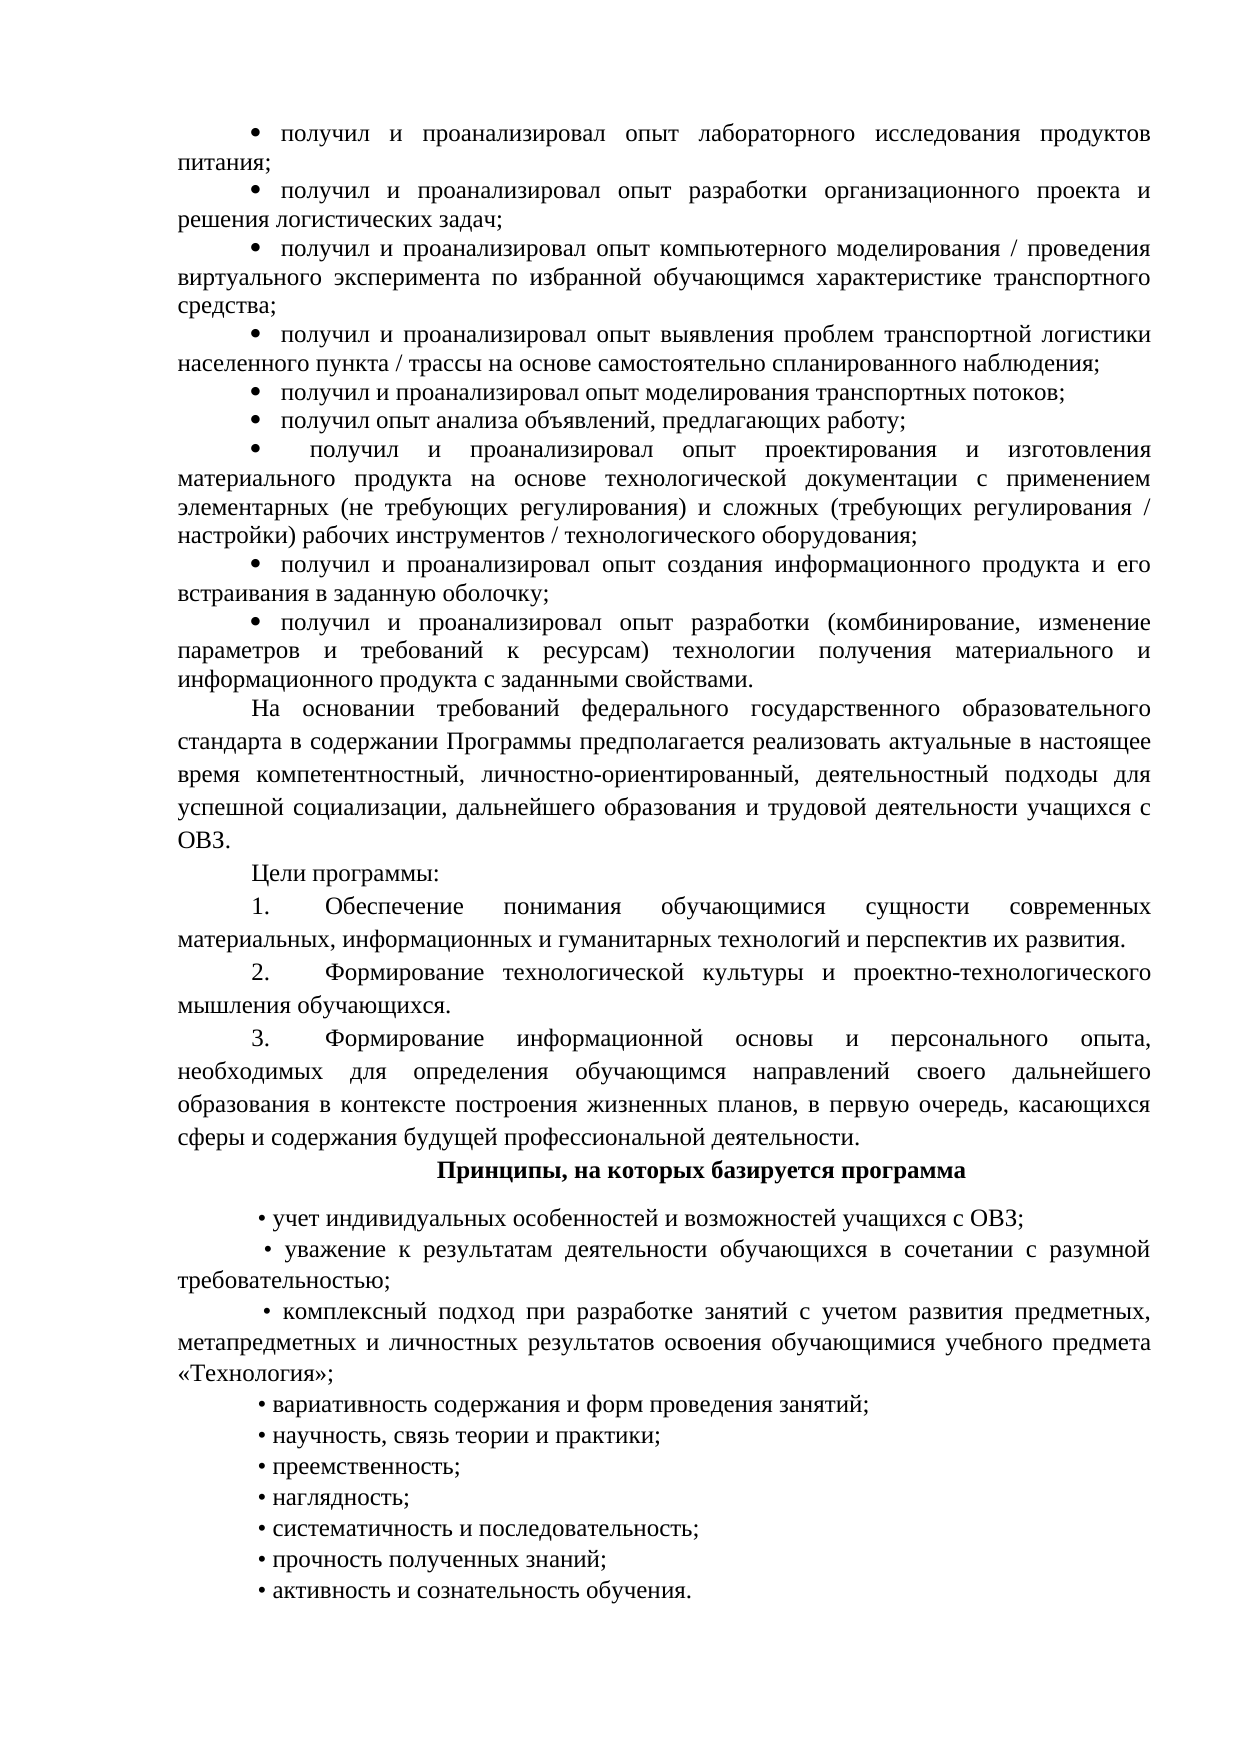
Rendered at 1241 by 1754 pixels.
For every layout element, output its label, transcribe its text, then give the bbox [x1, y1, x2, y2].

text Принципы, на которых базируется программа [177, 1155, 1152, 1184]
text • преемственность; [177, 1451, 1152, 1480]
text • вариативность содержания и форм проведения занятий; [177, 1389, 1152, 1418]
text • наглядность; [177, 1482, 1152, 1511]
list получил и проанализировал опыт разработки (комбинирование, изменение параметров и требований к ресурсам) технологии получения материального и информационного продукта с заданными свойствами. [177, 607, 1152, 693]
list получил и проанализировал опыт проектирования и изготовления материального продукта на основе технологической документации с применением элементарных (не требующих регулирования) и сложных (требующих регулирования / настройки) рабочих инструментов / технологического оборудования; [177, 434, 1152, 549]
text • систематичность и последовательность; [177, 1513, 1152, 1542]
text 3. Формирование информационной основы и персонального опыта, необходимых для определения обучающимся направлений своего дальнейшего образования в контексте построения жизненных планов, в первую очередь, касающихся сферы и содержания будущей профессиональной деятельности. [177, 1023, 1152, 1151]
text • научность, связь теории и практики; [177, 1420, 1152, 1449]
list получил опыт анализа объявлений, предлагающих работу; [177, 406, 1152, 434]
text • прочность полученных знаний; [177, 1544, 1152, 1573]
text • комплексный подход при разработке занятий с учетом развития предметных, метапредметных и личностных результатов освоения обучающимися учебного предмета «Технология»; [177, 1296, 1152, 1387]
list получил и проанализировал опыт разработки организационного проекта и решения логистических задач; [177, 176, 1152, 233]
list получил и проанализировал опыт создания информационного продукта и его встраивания в заданную оболочку; [177, 549, 1152, 607]
list получил и проанализировал опыт лабораторного исследования продуктов питания; [177, 118, 1152, 176]
text 1. Обеспечение понимания обучающимися сущности современных материальных, информационных и гуманитарных технологий и перспектив их развития. [177, 891, 1152, 953]
text • активность и сознательность обучения. [177, 1576, 1152, 1604]
list получил и проанализировал опыт компьютерного моделирования / проведения виртуального эксперимента по избранной обучающимся характеристике транспортного средства; [177, 233, 1152, 319]
text • учет индивидуальных особенностей и возможностей учащихся с ОВЗ; [177, 1203, 1152, 1232]
text На основании требований федерального государственного образовательного стандарта в содержании Программы предполагается реализовать актуальные в настоящее время компетентностный, личностно-ориентированный, деятельностный подходы для успешной социализации, дальнейшего образования и трудовой деятельности учащихся с ОВЗ. [177, 693, 1152, 854]
list получил и проанализировал опыт выявления проблем транспортной логистики населенного пункта / трассы на основе самостоятельно спланированного наблюдения; [177, 319, 1152, 377]
list получил и проанализировал опыт моделирования транспортных потоков; [177, 377, 1152, 406]
text Цели программы: [177, 858, 1152, 887]
text 2. Формирование технологической культуры и проектно-технологического мышления обучающихся. [177, 957, 1152, 1019]
text • уважение к результатам деятельности обучающихся в сочетании с разумной требовательностью; [177, 1234, 1152, 1294]
